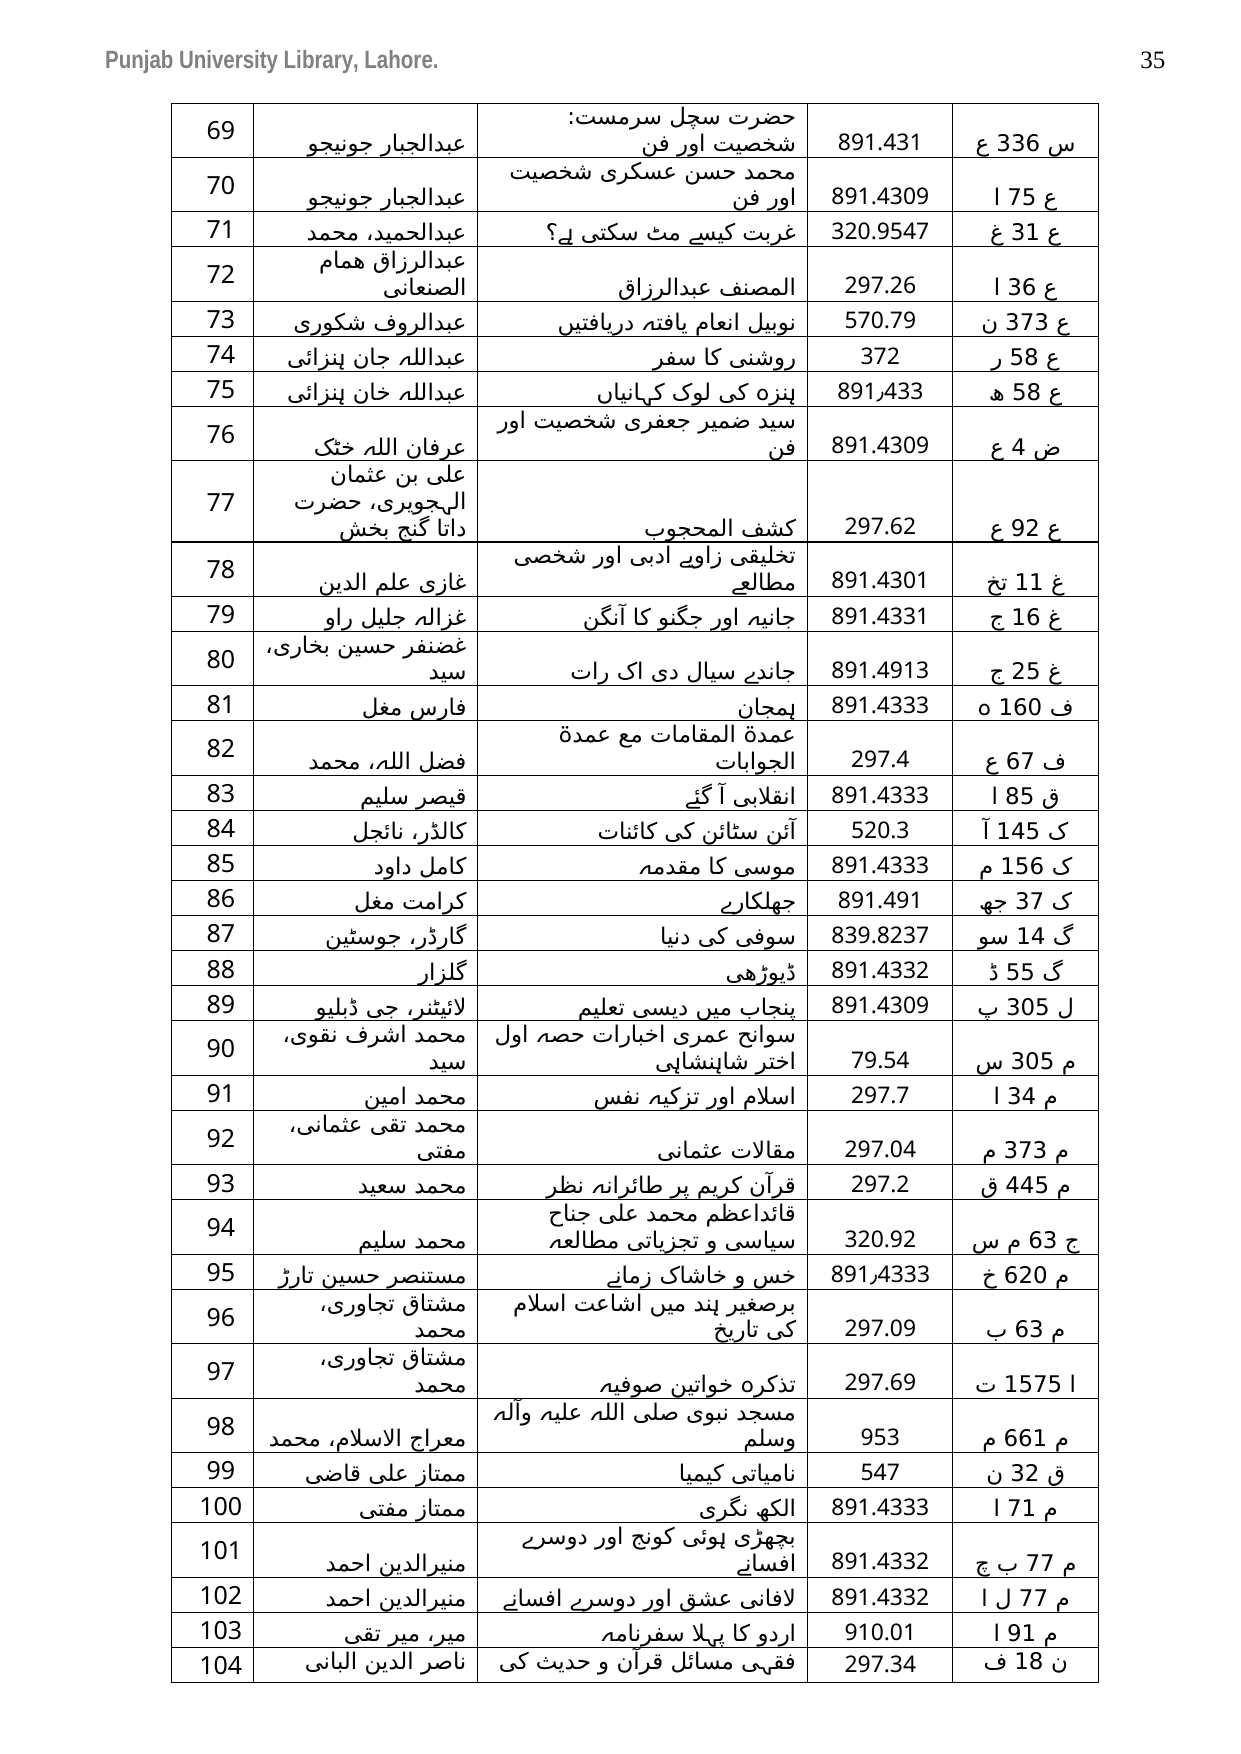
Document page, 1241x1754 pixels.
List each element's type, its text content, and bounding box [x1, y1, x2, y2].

table_cell ڈیوڑھی [478, 951, 807, 985]
table_cell ع 75 ا [953, 158, 1098, 211]
table_cell [172, 1076, 253, 1110]
table_cell ج 63 م س [953, 1200, 1098, 1254]
table_cell م 71 ا [953, 1488, 1098, 1522]
table_cell مقالات عثمانی [478, 1111, 807, 1164]
table_cell عبدالجبار جونیجو [254, 104, 477, 157]
table_cell 297.69 [808, 1344, 952, 1398]
table_cell حضرت سچل سرمست: شخصیت اور فن [478, 104, 807, 157]
table_cell تخلیقی زاویے ادبی اور شخصی مطالعے [478, 543, 807, 596]
table_cell ن 18 ف [953, 1648, 1098, 1682]
table_cell [172, 1255, 253, 1289]
table_cell غ 16 ج [953, 597, 1098, 631]
table_cell [172, 1399, 253, 1452]
table_cell م 445 ق [953, 1165, 1098, 1199]
table_cell 297.4 [808, 721, 952, 775]
table_cell [172, 158, 253, 211]
table_cell 891٫4333 [808, 1255, 952, 1289]
table_cell 320.92 [808, 1200, 952, 1254]
table_cell ع 373 ن [953, 302, 1098, 336]
table_cell سوفی کی دنیا [478, 916, 807, 950]
table_cell 891.4309 [808, 986, 952, 1020]
table_cell ع 58 ر [953, 337, 1098, 371]
table_cell ل 305 پ [953, 986, 1098, 1020]
table_cell جانیہ اور جگنو کا آنگن [478, 597, 807, 631]
table_cell ق 85 ا [953, 776, 1098, 810]
table_cell [172, 951, 253, 985]
table_cell الکھ نگری [478, 1488, 807, 1522]
table_cell عرفان اللہ خٹک [254, 407, 477, 460]
table_cell قرآن کریم پر طائرانہ نظر [478, 1165, 807, 1199]
table_cell 297.2 [808, 1165, 952, 1199]
table_cell ہمجان [478, 686, 807, 720]
table_cell نوبیل انعام یافتہ دریافتیں [478, 302, 807, 336]
table_cell 570.79 [808, 302, 952, 336]
table_cell 520.3 [808, 811, 952, 845]
table_cell [172, 916, 253, 950]
table_cell [172, 337, 253, 371]
table_cell غازی علم الدین [254, 543, 477, 596]
table_cell مستنصر حسین تارڑ [254, 1255, 477, 1289]
table_cell غ 11 تخ [953, 543, 1098, 596]
table_cell 372 [808, 337, 952, 371]
table_cell م 34 ا [953, 1076, 1098, 1110]
table_cell [172, 811, 253, 845]
table_cell غضنفر حسین بخاری، سید [254, 632, 477, 685]
table_cell [172, 1578, 253, 1612]
table_cell [172, 1111, 253, 1164]
table_cell [172, 1523, 253, 1577]
table_cell آئن سٹائن کی کائنات [478, 811, 807, 845]
table_cell م 77 ب چ [953, 1523, 1098, 1577]
table_cell علی بن عثمان الہجویری، حضرت داتا گنج بخش [254, 461, 477, 541]
table_cell 891.4333 [808, 776, 952, 810]
table_cell [172, 881, 253, 915]
table_cell عبدالروف شکوری [254, 302, 477, 336]
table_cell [478, 1648, 807, 1682]
table_cell ممتاز علی قاضی [254, 1453, 477, 1487]
table_cell 891.4309 [808, 407, 952, 460]
table_cell محمد تقی عثمانی، مفتی [254, 1111, 477, 1164]
table_cell غ 25 ج [953, 632, 1098, 685]
table_cell [172, 247, 253, 301]
table_cell محمد اشرف نقوی، سید [254, 1021, 477, 1075]
table_cell روشنی کا سفر [478, 337, 807, 371]
table_cell [172, 1648, 253, 1682]
table_cell اردو کا پہلا سفرنامہ [478, 1613, 807, 1647]
table_cell 891.4331 [808, 597, 952, 631]
table_cell م 305 س [953, 1021, 1098, 1075]
table_cell [172, 461, 253, 541]
table_cell قائداعظم محمد علی جناح سیاسی و تجزیاتی مطالعہ [478, 1200, 807, 1254]
table_cell [172, 632, 253, 685]
table_cell قیصر سلیم [254, 776, 477, 810]
table_cell 547 [808, 1453, 952, 1487]
table_cell عبدالحمید، محمد [254, 212, 477, 246]
table_cell 910.01 [808, 1613, 952, 1647]
table_cell [172, 104, 253, 157]
table_cell معراج الاسلام، محمد [254, 1399, 477, 1452]
table_cell لائیٹنر، جی ڈبلیو [254, 986, 477, 1020]
table_cell جاندے سیال دی اک رات [478, 632, 807, 685]
table_cell عمدۃ المقامات مع عمدۃ الجوابات [478, 721, 807, 775]
table_cell 891.4913 [808, 632, 952, 685]
table_cell ع 58 ھ [953, 372, 1098, 406]
table_cell س 336 ع [953, 104, 1098, 157]
table_cell [172, 1165, 253, 1199]
table_cell م 77 ل ا [953, 1578, 1098, 1612]
table_cell عبدالجبار جونیجو [254, 158, 477, 211]
table_cell منیرالدین احمد [254, 1578, 477, 1612]
table_cell 297.7 [808, 1076, 952, 1110]
table_cell ع 36 ا [953, 247, 1098, 301]
table_cell بچھڑی ہوئی کونج اور دوسرے افسانے [478, 1523, 807, 1577]
table_cell 297.34 [808, 1648, 952, 1682]
table_cell 891.4333 [808, 1488, 952, 1522]
table_cell سوانح عمری اخبارات حصہ اول اختر شاہنشاہی [478, 1021, 807, 1075]
table_cell [172, 372, 253, 406]
table_cell [172, 1290, 253, 1343]
table_cell کشف المحجوب [478, 461, 807, 541]
table_cell کرامت مغل [254, 881, 477, 915]
table_cell 891.4309 [808, 158, 952, 211]
table_cell مشتاق تجاوری، محمد [254, 1290, 477, 1343]
table_cell 891.431 [808, 104, 952, 157]
table_cell 891٫433 [808, 372, 952, 406]
table_cell 297.09 [808, 1290, 952, 1343]
table_cell 891.4301 [808, 543, 952, 596]
table_cell [172, 212, 253, 246]
table_cell غزالہ جلیل راو [254, 597, 477, 631]
table_cell گ 14 سو [953, 916, 1098, 950]
table_cell [172, 597, 253, 631]
table_cell [172, 302, 253, 336]
table_cell 891.4332 [808, 951, 952, 985]
table_cell م 620 خ [953, 1255, 1098, 1289]
table_cell تذکرہ خواتین صوفیہ [478, 1344, 807, 1398]
table_cell منیرالدین احمد [254, 1523, 477, 1577]
table_cell جھلکارے [478, 881, 807, 915]
table_cell ک 145 آ [953, 811, 1098, 845]
table_cell المصنف عبدالرزاق [478, 247, 807, 301]
table_cell [172, 1453, 253, 1487]
table_cell 891.4333 [808, 846, 952, 880]
table_cell ف 160 ہ [953, 686, 1098, 720]
table_cell محمد امین [254, 1076, 477, 1110]
table_cell عبداللہ جان ہنزائی [254, 337, 477, 371]
table_cell [172, 846, 253, 880]
table_cell کامل داود [254, 846, 477, 880]
table_cell کالڈر، نائجل [254, 811, 477, 845]
table_cell 839.8237 [808, 916, 952, 950]
table_cell [172, 1613, 253, 1647]
table_cell [172, 1488, 253, 1522]
table_cell م 91 ا [953, 1613, 1098, 1647]
table_cell م 373 م [953, 1111, 1098, 1164]
table_cell 891.491 [808, 881, 952, 915]
table_cell ا 1575 ت [953, 1344, 1098, 1398]
table_cell گارڈر، جوسٹین [254, 916, 477, 950]
table_cell [172, 543, 253, 596]
table_cell [172, 686, 253, 720]
table_cell مسجد نبوی صلی اللہ علیہ وآلہ وسلم [478, 1399, 807, 1452]
table_cell 297.26 [808, 247, 952, 301]
table_cell 79.54 [808, 1021, 952, 1075]
table_cell مشتاق تجاوری، محمد [254, 1344, 477, 1398]
table_cell عبدالرزاق ھمام الصنعانی [254, 247, 477, 301]
table_cell سید ضمیر جعفری شخصیت اور فن [478, 407, 807, 460]
table_cell گلزار [254, 951, 477, 985]
table_cell 891.4332 [808, 1523, 952, 1577]
table_cell ہنزہ کی لوک کہانیاں [478, 372, 807, 406]
table_cell محمد حسن عسکری شخصیت اور فن [478, 158, 807, 211]
table_cell ض 4 ع [953, 407, 1098, 460]
table_cell انقلابی آ گئے [478, 776, 807, 810]
table_cell م 661 م [953, 1399, 1098, 1452]
table_cell نامیاتی کیمیا [478, 1453, 807, 1487]
table_cell 891.4333 [808, 686, 952, 720]
table_cell [172, 1200, 253, 1254]
table_cell محمد سلیم [254, 1200, 477, 1254]
table_cell اسلام اور تزکیہ نفس [478, 1076, 807, 1110]
table_cell [172, 986, 253, 1020]
table_cell فارس مغل [254, 686, 477, 720]
table_cell 320.9547 [808, 212, 952, 246]
table_cell [172, 721, 253, 775]
table_cell ق 32 ن [953, 1453, 1098, 1487]
table_cell لافانی عشق اور دوسرے افسانے [478, 1578, 807, 1612]
table_cell ع 31 غ [953, 212, 1098, 246]
table_cell ک 156 م [953, 846, 1098, 880]
table_cell خس و خاشاک زمانے [478, 1255, 807, 1289]
table_cell 297.04 [808, 1111, 952, 1164]
table_cell ف 67 ع [953, 721, 1098, 775]
table_cell ممتاز مفتی [254, 1488, 477, 1522]
table_cell ع 92 ع [953, 461, 1098, 541]
table_cell ک 37 جھ [953, 881, 1098, 915]
table_cell محمد سعید [254, 1165, 477, 1199]
table_cell موسی کا مقدمہ [478, 846, 807, 880]
table_cell برصغیر ہند میں اشاعت اسلام کی تاریخ [478, 1290, 807, 1343]
table_cell گ 55 ڈ [953, 951, 1098, 985]
table_cell م 63 ب [953, 1290, 1098, 1343]
table_cell [172, 776, 253, 810]
table_cell عبداللہ خان ہنزائی [254, 372, 477, 406]
table_cell میر، میر تقی [254, 1613, 477, 1647]
table_cell 953 [808, 1399, 952, 1452]
table_cell [172, 407, 253, 460]
table_cell 891.4332 [808, 1578, 952, 1612]
table_cell 297.62 [808, 461, 952, 541]
table_cell [172, 1021, 253, 1075]
table_cell غربت کیسے مٹ سکتی ہے؟ [478, 212, 807, 246]
table_cell پنجاب میں دیسی تعلیم [478, 986, 807, 1020]
table_cell فضل اللہ، محمد [254, 721, 477, 775]
table_cell ناصر الدین البانی [254, 1648, 477, 1682]
table_cell [172, 1344, 253, 1398]
